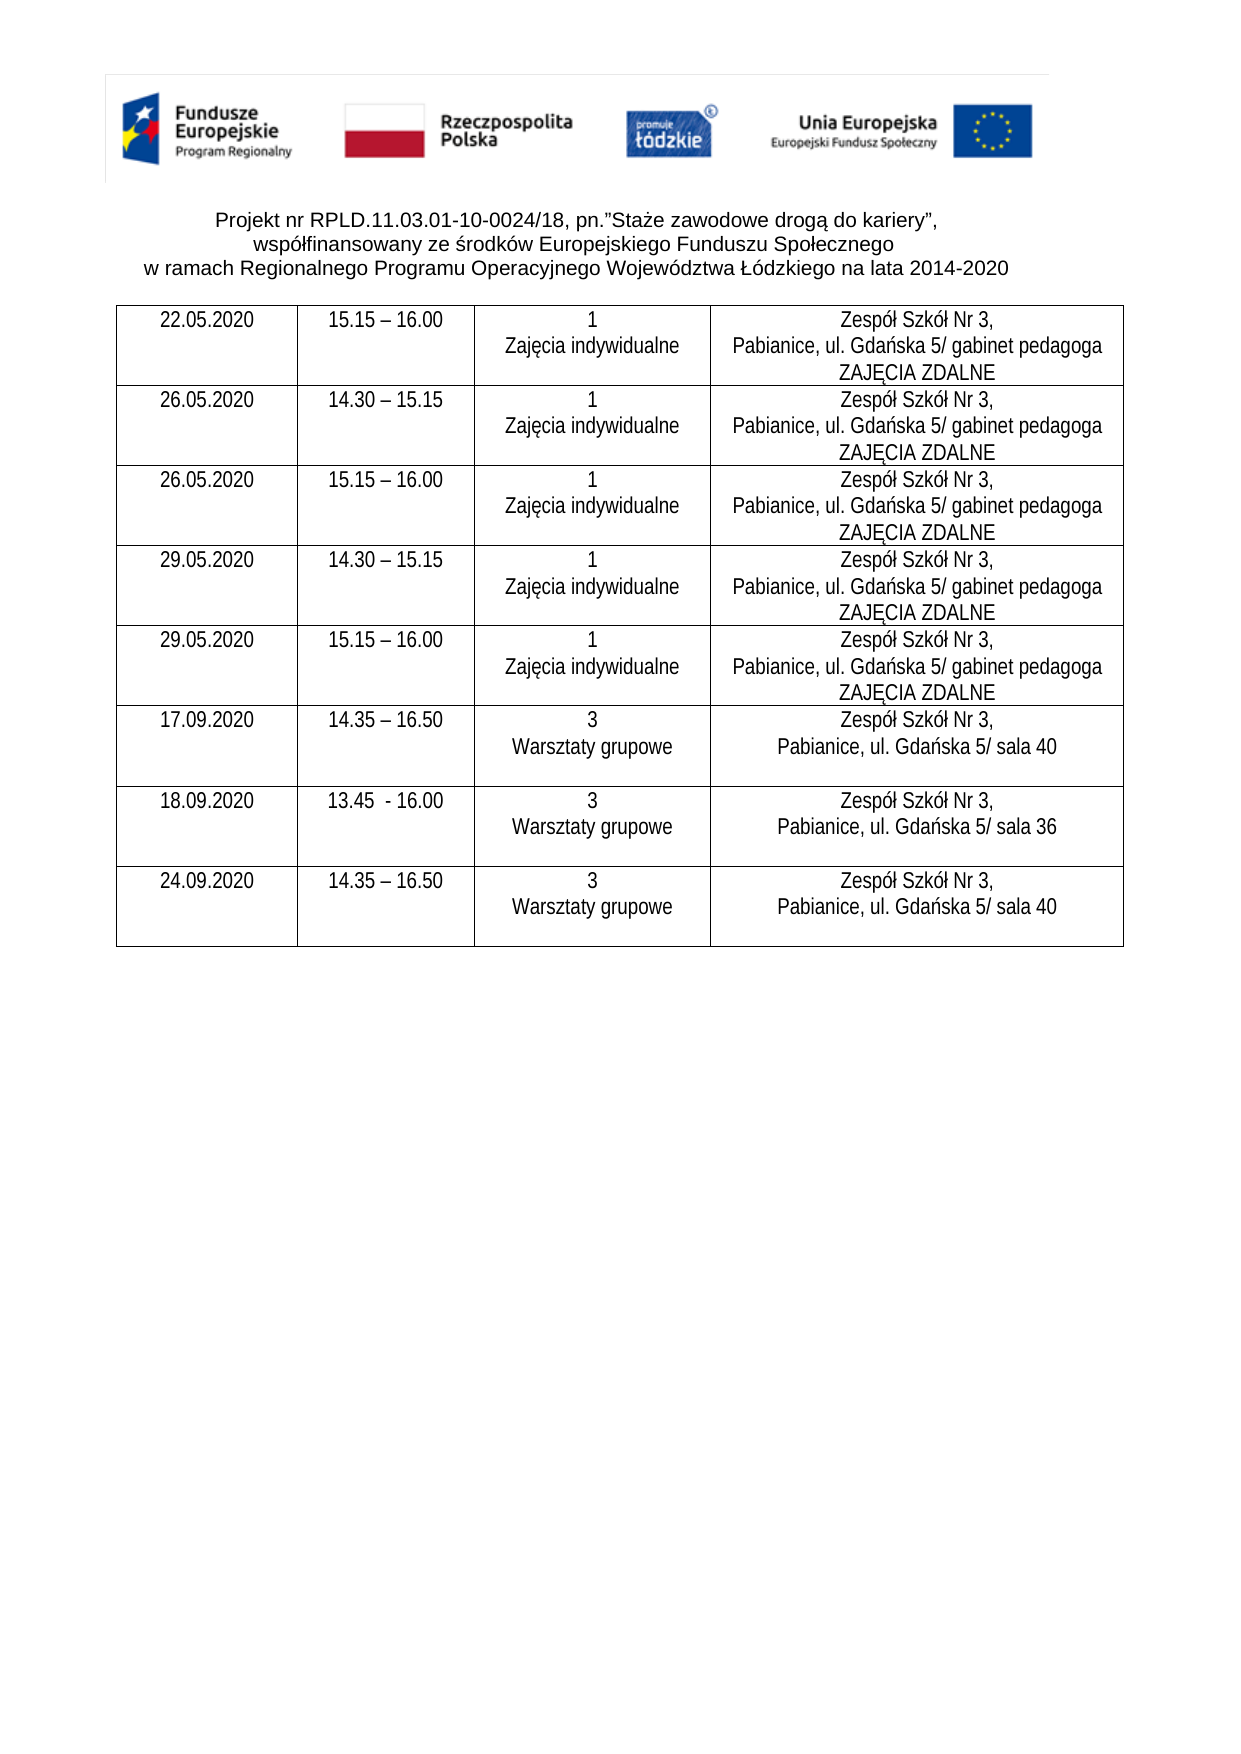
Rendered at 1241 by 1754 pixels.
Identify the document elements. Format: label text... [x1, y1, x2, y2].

table_cell 1 Zajęcia indywidualne [475, 626, 710, 705]
table_cell 3 Warsztaty grupowe [475, 787, 710, 866]
table_cell Zespół Szkół Nr 3, Pabianice, ul. Gdańska 5/ gabinet pedagoga ZAJĘCIA ZDALNE [711, 386, 1123, 465]
table_cell Zespół Szkół Nr 3, Pabianice, ul. Gdańska 5/ gabinet pedagoga ZAJĘCIA ZDALNE [711, 306, 1123, 385]
table_cell 29.05.2020 [117, 626, 297, 705]
table_cell 24.09.2020 [117, 867, 297, 946]
table_cell 14.30 – 15.15 [298, 386, 474, 465]
table_cell 1 Zajęcia indywidualne [475, 466, 710, 545]
table_cell 14.35 – 16.50 [298, 867, 474, 946]
table_cell Zespół Szkół Nr 3, Pabianice, ul. Gdańska 5/ gabinet pedagoga ZAJĘCIA ZDALNE [711, 546, 1123, 625]
table_cell 26.05.2020 [117, 466, 297, 545]
table_cell 1 Zajęcia indywidualne [475, 546, 710, 625]
table_cell 1 Zajęcia indywidualne [475, 386, 710, 465]
table_cell 26.05.2020 [117, 386, 297, 465]
table_cell 15.15 – 16.00 [298, 306, 474, 385]
table_cell 3 Warsztaty grupowe [475, 867, 710, 946]
table_cell Zespół Szkół Nr 3, Pabianice, ul. Gdańska 5/ gabinet pedagoga ZAJĘCIA ZDALNE [711, 466, 1123, 545]
table_cell 14.35 – 16.50 [298, 706, 474, 786]
table_cell 15.15 – 16.00 [298, 466, 474, 545]
table_cell 18.09.2020 [117, 787, 297, 866]
table_cell Zespół Szkół Nr 3, Pabianice, ul. Gdańska 5/ sala 40 [711, 867, 1123, 946]
table_cell 14.30 – 15.15 [298, 546, 474, 625]
table_cell 15.15 – 16.00 [298, 626, 474, 705]
picture [104, 73, 1050, 183]
table_cell 29.05.2020 [117, 546, 297, 625]
table_cell Zespół Szkół Nr 3, Pabianice, ul. Gdańska 5/ sala 40 [711, 706, 1123, 786]
table_cell 13.45 - 16.00 [298, 787, 474, 866]
table_cell 22.05.2020 [117, 306, 297, 385]
table_cell 17.09.2020 [117, 706, 297, 786]
table_cell 3 Warsztaty grupowe [475, 706, 710, 786]
table_cell Zespół Szkół Nr 3, Pabianice, ul. Gdańska 5/ gabinet pedagoga ZAJĘCIA ZDALNE [711, 626, 1123, 705]
table_cell 1 Zajęcia indywidualne [475, 306, 710, 385]
table_cell Zespół Szkół Nr 3, Pabianice, ul. Gdańska 5/ sala 36 [711, 787, 1123, 866]
